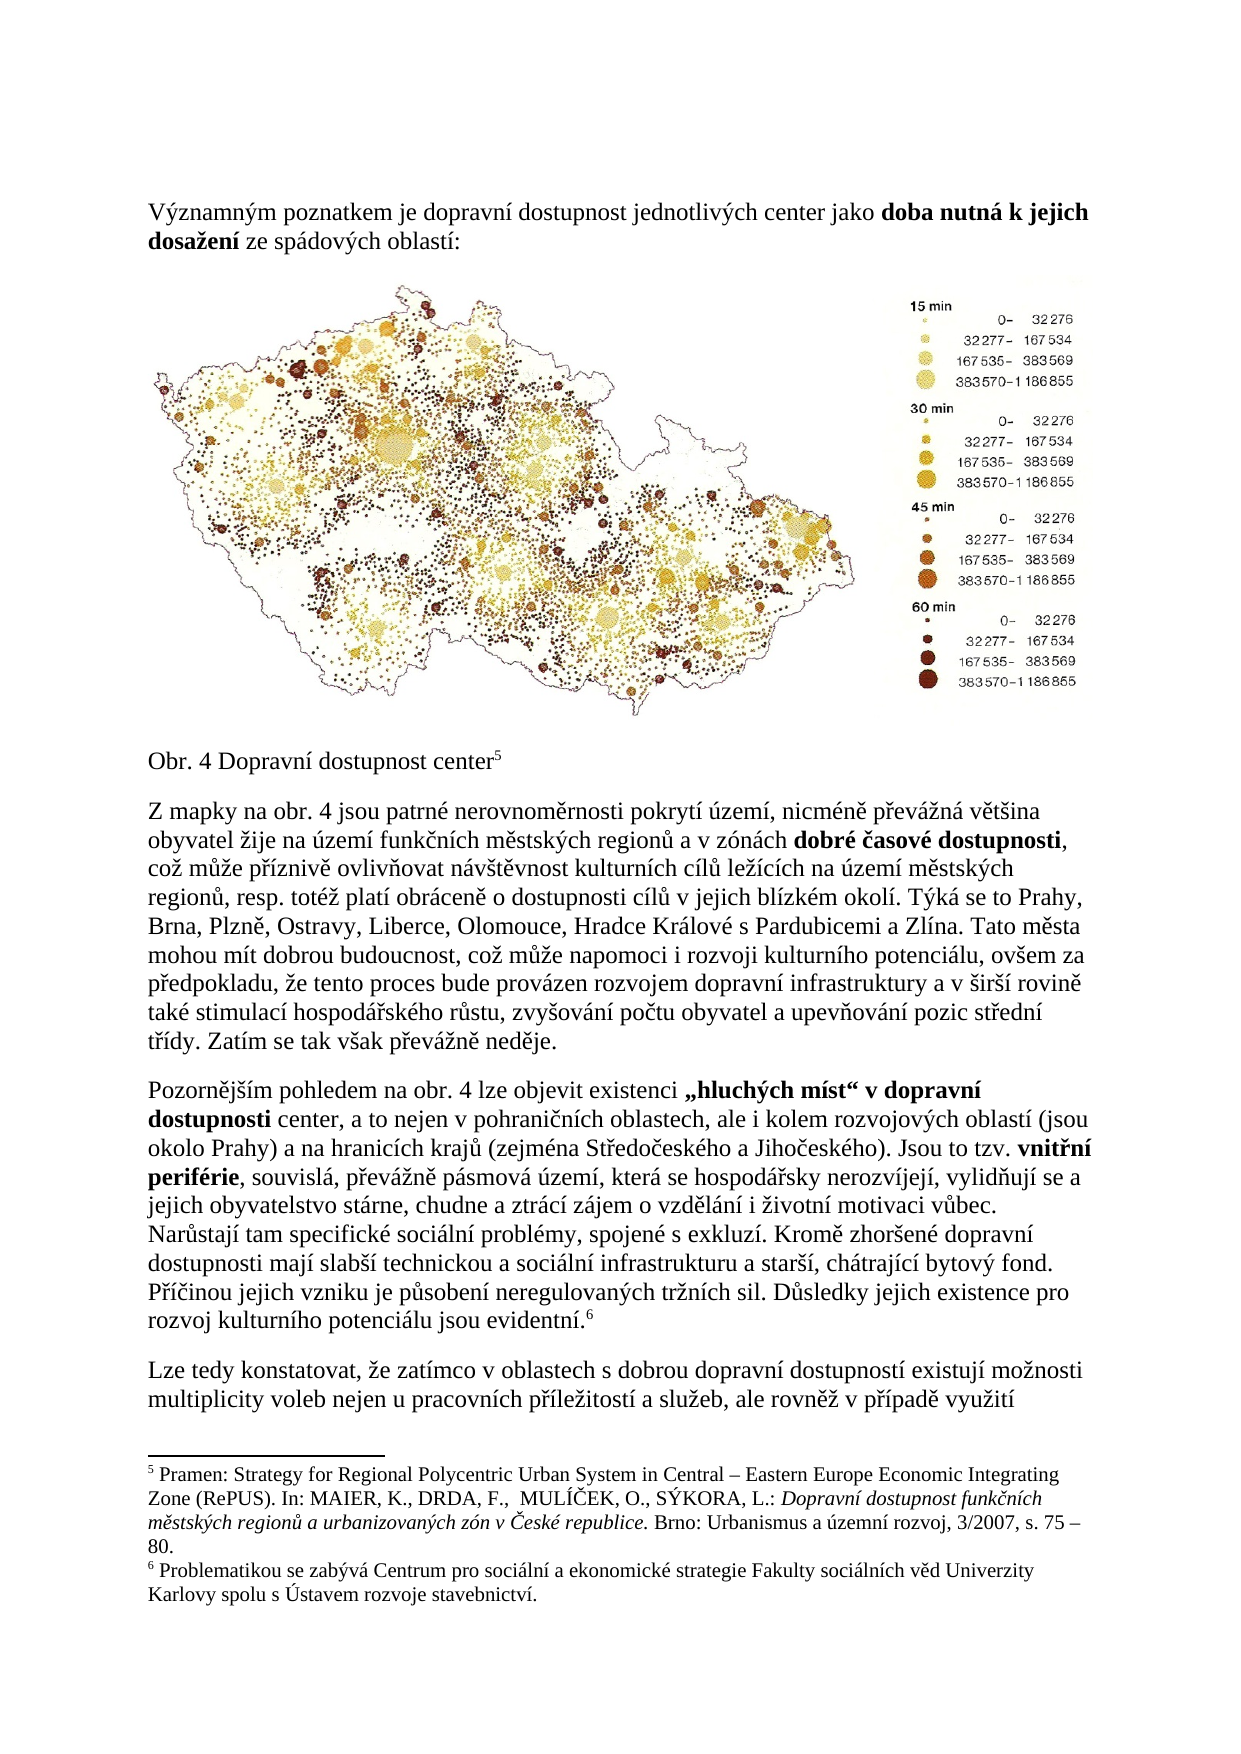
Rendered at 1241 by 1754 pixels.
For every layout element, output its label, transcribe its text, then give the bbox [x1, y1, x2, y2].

text Z mapky na obr. 4 jsou patrné nerovnoměrnosti pokrytí území, nicméně převážná většina obyvatel žije na území funkčních městských regionů a v zónách dobré časové dostupnosti, což může příznivě ovlivňovat návštěvnost kulturních cílů ležících na území městských regionů, resp. totéž platí obráceně o dostupnosti cílů v jejich blízkém okolí. Týká se to Prahy, Brna, Plzně, Ostravy, Liberce, Olomouce, Hradce Králové s Pardubicemi a Zlína. Tato města mohou mít dobrou budoucnost, což může napomoci i rozvoji kulturního potenciálu, ovšem za předpokladu, že tento proces bude provázen rozvojem dopravní infrastruktury a v širší rovině také stimulací hospodářského růstu, zvyšování počtu obyvatel a upevňování pozic střední třídy. Zatím se tak však převážně neděje. [148, 796, 1093, 1055]
text Obr. 4 Dopravní dostupnost center [148, 746, 1093, 775]
text Pozornějším pohledem na obr. 4 lze objevit existenci „hluchých míst“ v dopravní dostupnosti center, a to nejen v pohraničních oblastech, ale i kolem rozvojových oblastí (jsou okolo Prahy) a na hranicích krajů (zejména Středočeského a Jihočeského). Jsou to tzv. vnitřní periférie, souvislá, převážně pásmová území, která se hospodářsky nerozvíjejí, vylidňují se a jejich obyvatelstvo stárne, chudne a ztrácí zájem o vzdělání i životní motivaci vůbec. Narůstají tam specifické sociální problémy, spojené s exkluzí. Kromě zhoršené dopravní dostupnosti mají slabší technickou a sociální infrastrukturu a starší, chátrající bytový fond. Příčinou jejich vzniku je působení neregulovaných tržních sil. Důsledky jejich existence pro rozvoj kulturního potenciálu jsou evidentní. [148, 1076, 1093, 1334]
text Významným poznatkem je dopravní dostupnost jednotlivých center jako doba nutná k jejich dosažení ze spádových oblastí: [148, 197, 1093, 255]
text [148, 1355, 1093, 1413]
picture [147, 275, 1093, 726]
